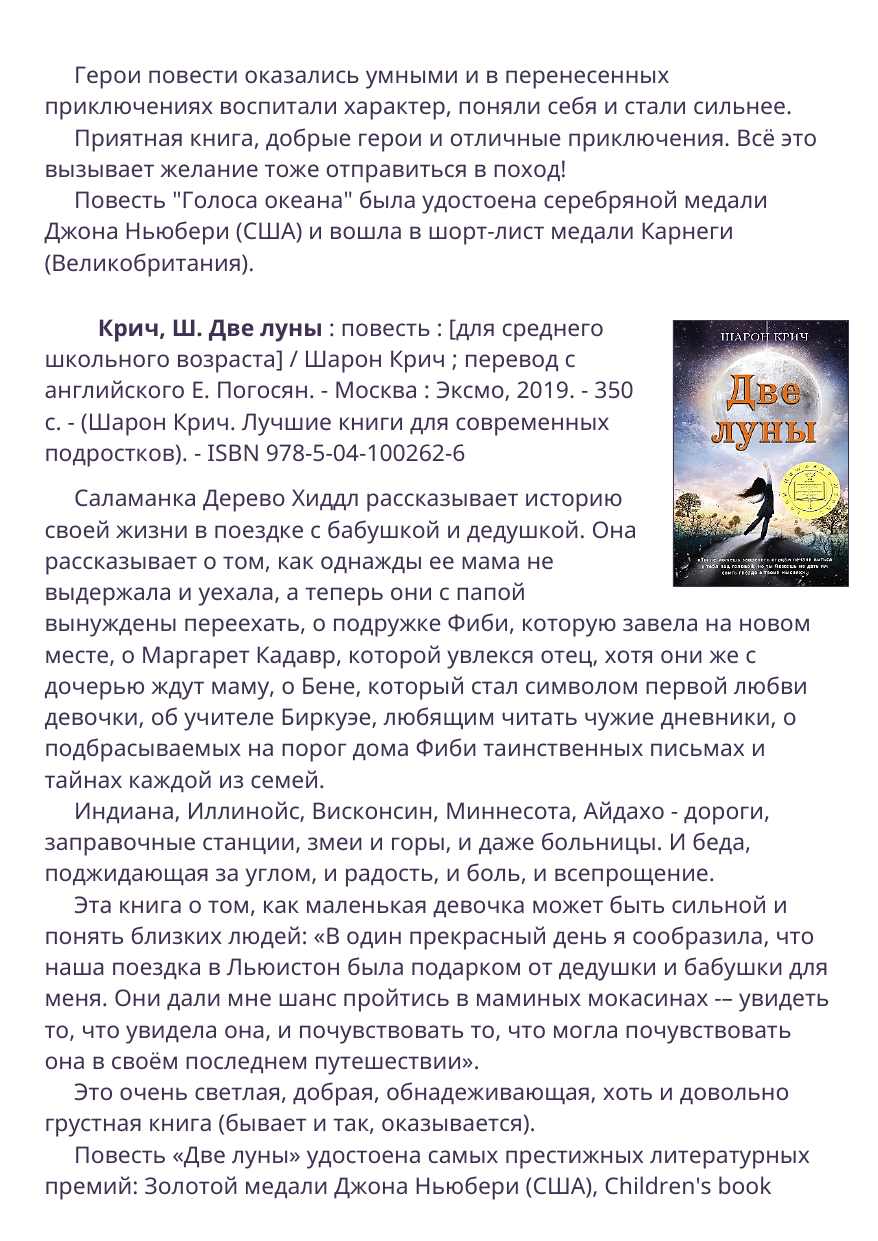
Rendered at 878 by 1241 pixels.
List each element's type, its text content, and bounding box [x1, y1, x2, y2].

text Индиана, Иллинойс, Висконсин, Миннесота, Айдахо - дороги, заправочные станции, змеи и горы, и даже больницы. И беда, поджидающая за углом, и радость, и боль, и всепрощение. [44, 795, 839, 888]
text Крич, Ш. Две луны : повесть : [для среднего школьного возраста] / Шарон Крич ; перевод с английского Е. Погосян. - Москва : Эксмо, 2019. - 350 с. - (Шарон Крич. Лучшие книги для современных подростков). - ISBN 978-5-04-100262-6 [44, 312, 839, 468]
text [44, 1138, 839, 1201]
picture [674, 321, 848, 586]
text Приятная книга, добрые герои и отличные приключения. Всё это вызывает желание тоже отправиться в поход! [44, 122, 839, 184]
text Герои повести оказались умными и в перенесенных приключениях воспитали характер, поняли себя и стали сильнее. [44, 59, 839, 122]
text Эта книга о том, как маленькая девочка может быть сильной и понять близких людей: «В один прекрасный день я сообразила, что наша поездка в Льюистон была подарком от дедушки и бабушки для меня. Они дали мне шанс пройтись в маминых мокасинах -– увидеть то, что увидела она, и почувствовать то, что могла почувствовать она в своём последнем путешествии». [44, 888, 839, 1076]
text Повесть "Голоса океана" была удостоена серебряной медали Джона Ньюбери (США) и вошла в шорт-лист медали Карнеги (Великобритания). [44, 184, 839, 278]
text Это очень светлая, добрая, обнадеживающая, хоть и довольно грустная книга (бывает и так, оказывается). [44, 1076, 839, 1138]
text Саламанка Дерево Хиддл рассказывает историю своей жизни в поездке с бабушкой и дедушкой. Она рассказывает о том, как однажды ее мама не выдержала и уехала, а теперь они с папой вынуждены переехать, о подружке Фиби, которую завела на новом месте, о Маргарет Кадавр, которой увлекся отец, хотя они же с дочерью ждут маму, о Бене, который стал символом первой любви девочки, об учителе Биркуэе, любящим читать чужие дневники, о подбрасываемых на порог дома Фиби таинственных письмах и тайнах каждой из семей. [44, 482, 839, 795]
